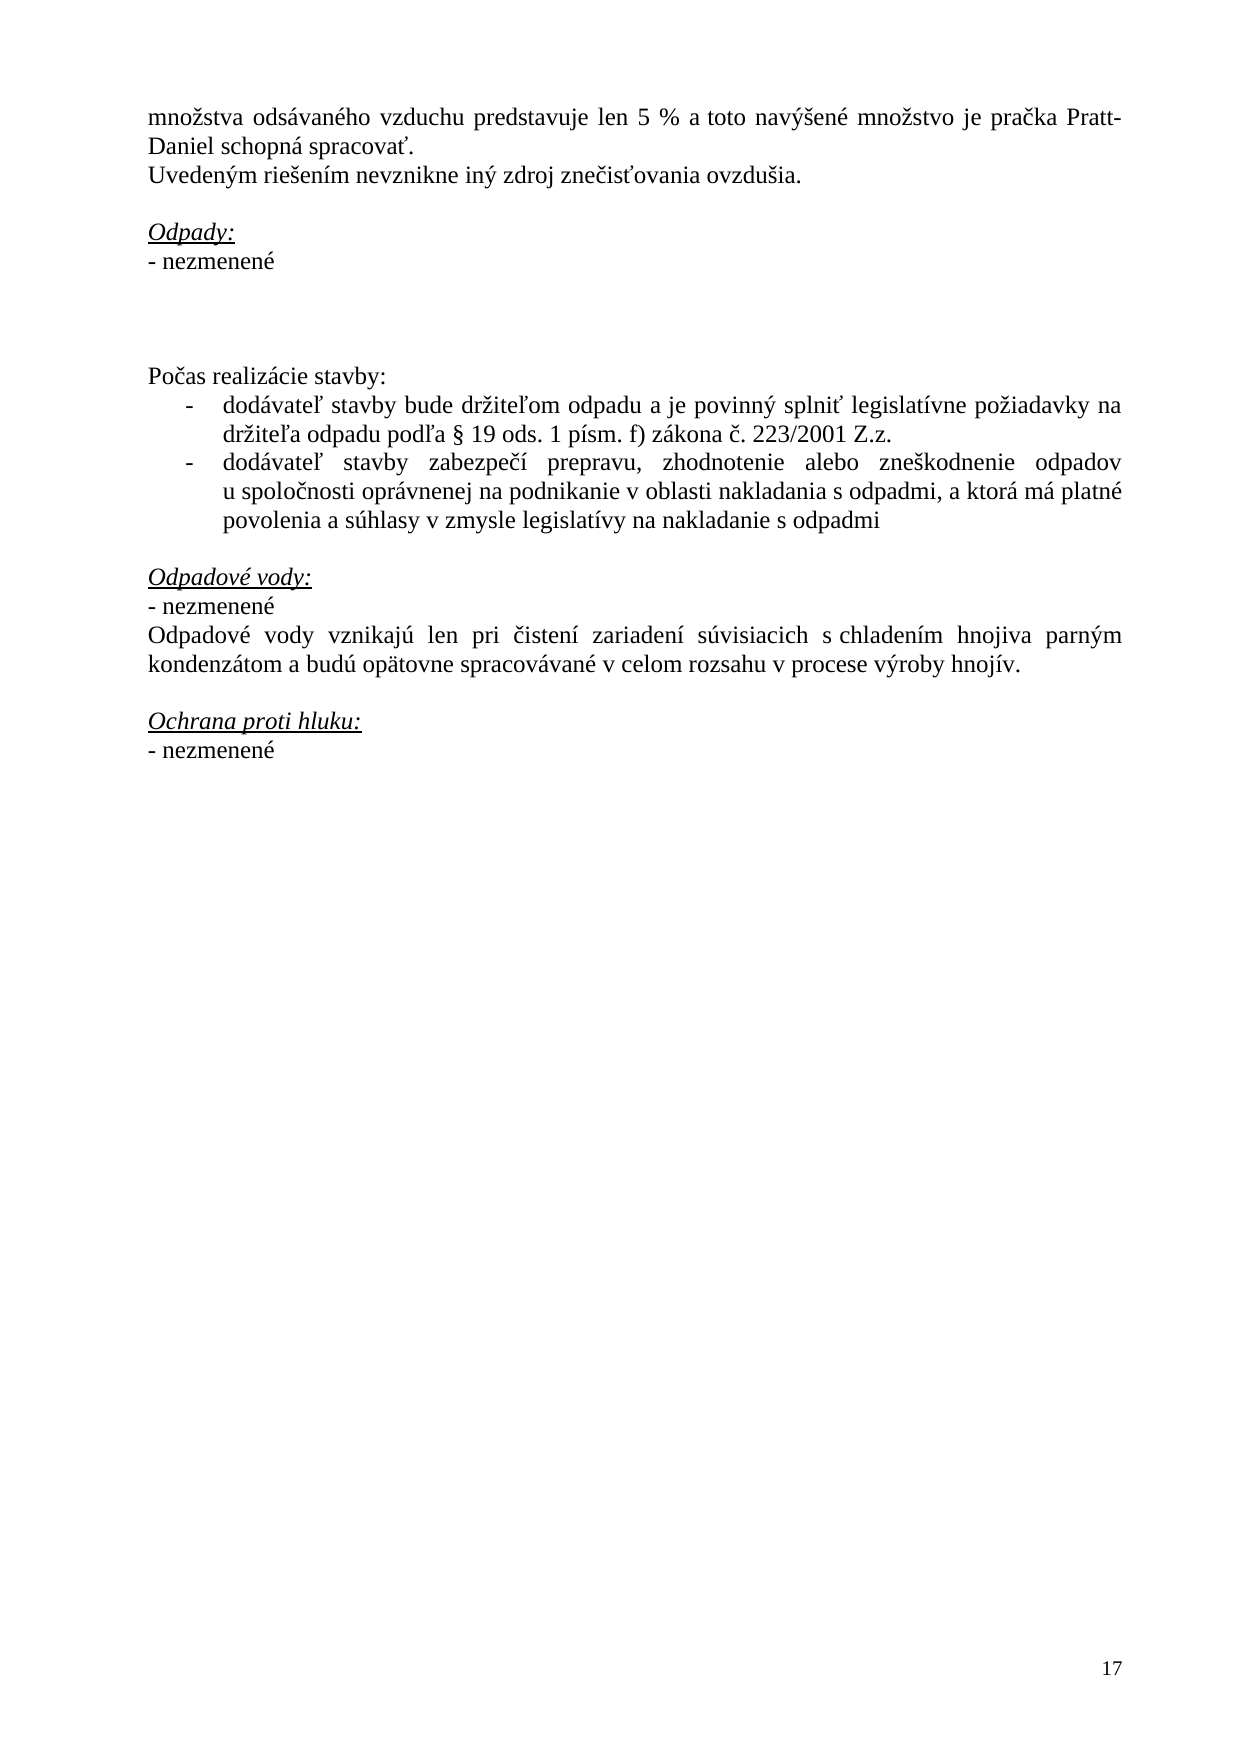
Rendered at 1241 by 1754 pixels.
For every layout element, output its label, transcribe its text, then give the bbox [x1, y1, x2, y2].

text - nezmenené [148, 591, 1122, 620]
text - nezmenené [148, 735, 1122, 764]
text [148, 102, 1122, 160]
text Odpadové vody: [148, 562, 1122, 591]
text - nezmenené [148, 246, 1122, 275]
text Uvedeným riešením nevznikne iný zdroj znečisťovania ovzdušia. [148, 160, 1122, 189]
text Počas realizácie stavby: [148, 361, 1122, 390]
text Odpadové vody vznikajú len pri čistení zariadení súvisiacich s chladením hnojiva parným kondenzátom a budú opätovne spracovávané v celom rozsahu v procese výroby hnojív. [148, 620, 1122, 677]
list dodávateľ stavby bude držiteľom odpadu a je povinný splniť legislatívne požiadavky na držiteľa odpadu podľa § 19 ods. 1 písm. f) zákona č. 223/2001 Z.z. [185, 390, 1122, 447]
list dodávateľ stavby zabezpečí prepravu, zhodnotenie alebo zneškodnenie odpadov u spoločnosti oprávnenej na podnikanie v oblasti nakladania s odpadmi, a ktorá má platné povolenia a súhlasy v zmysle legislatívy na nakladanie s odpadmi [185, 447, 1122, 534]
text Ochrana proti hluku: [148, 706, 1122, 735]
text Odpady: [148, 217, 1122, 246]
